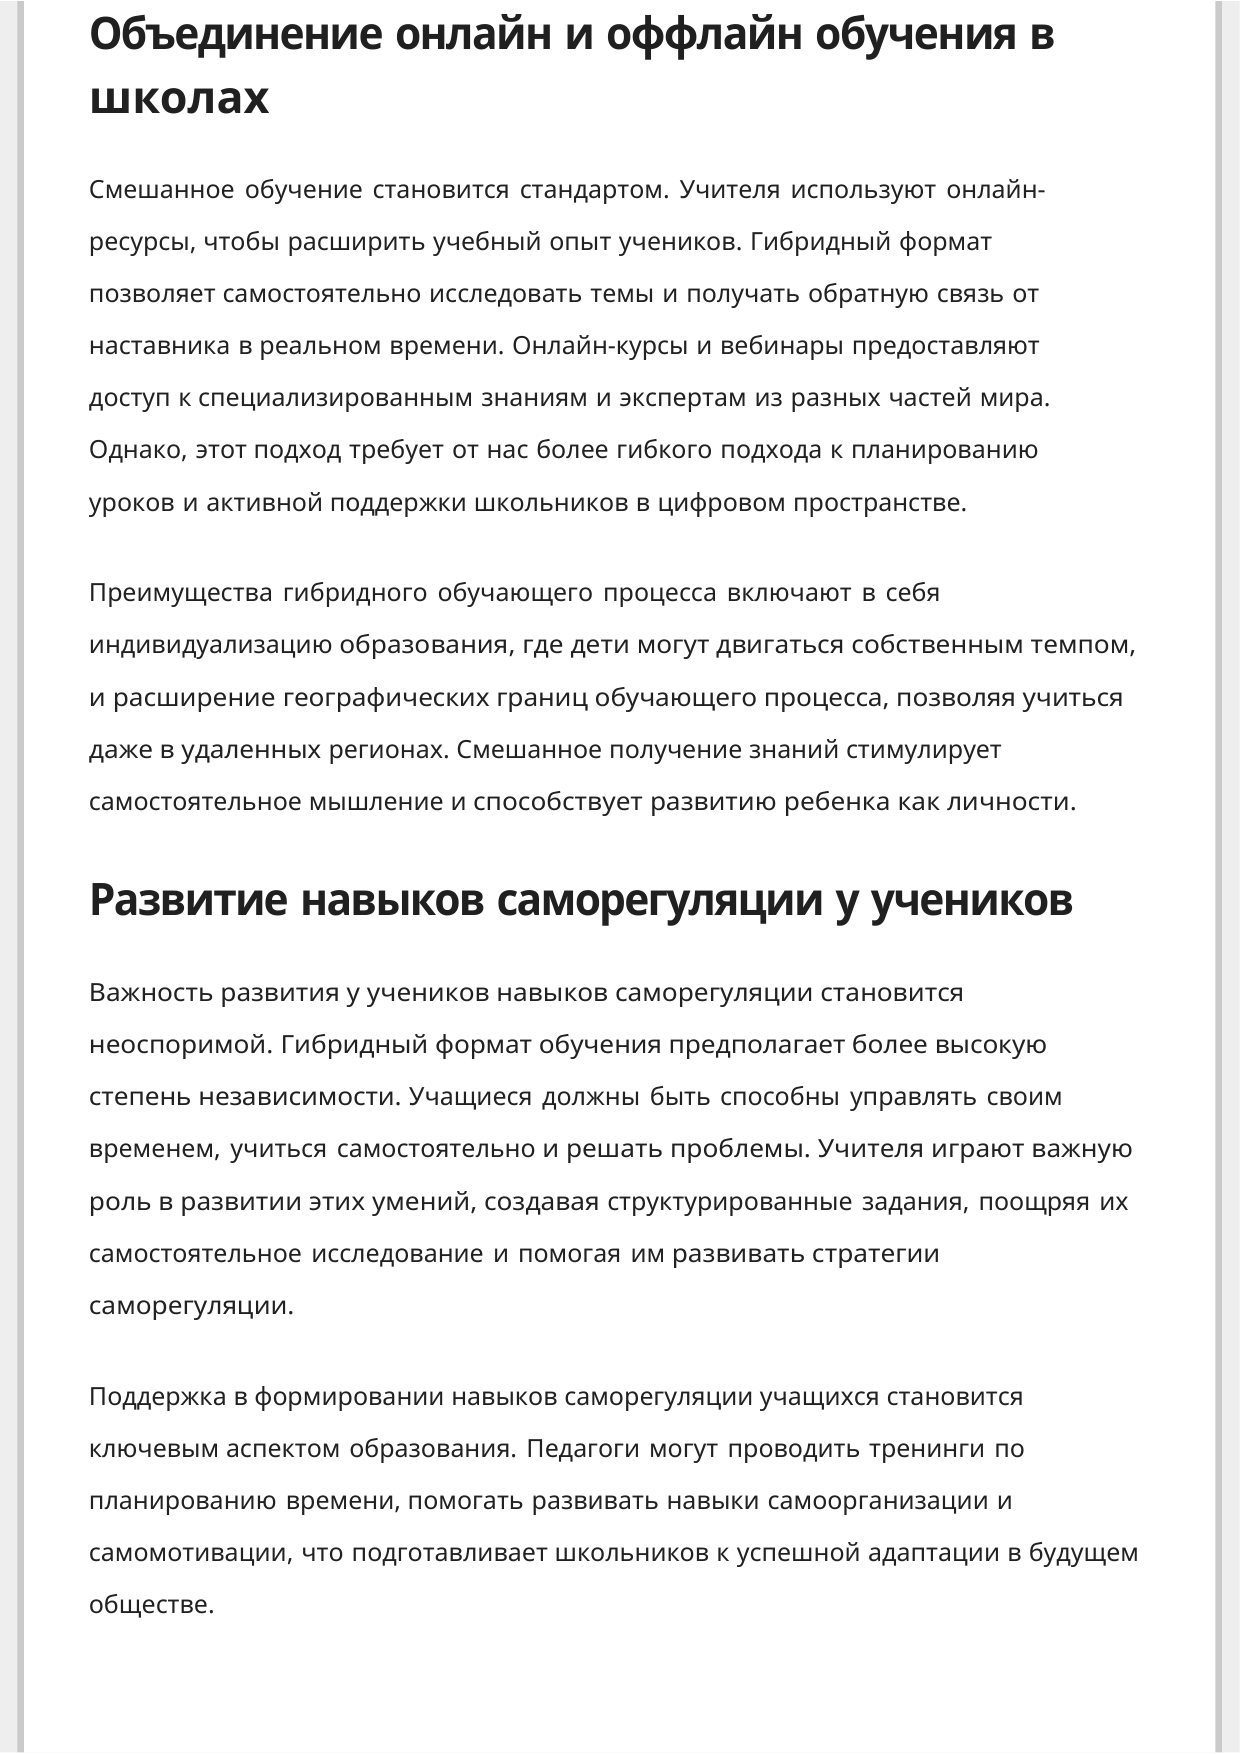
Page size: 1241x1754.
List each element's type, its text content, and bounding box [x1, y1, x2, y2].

subtitle Объединение онлайн и оффлайн обучения в школах [89, 1, 1118, 127]
text Поддержка в формировании навыков саморегуляции учащихся становится ключевым аспектом образования. Педагоги могут проводить тренинги по планированию времени, помогать развивать навыки самоорганизации и самомотивации, что подготавливает школьников к успешной адаптации в будущем обществе. [89, 1378, 1148, 1621]
text Важность развития у учеников навыков саморегуляции становится неоспоримой. Гибридный формат обучения предполагает более высокую степень независимости. Учащиеся должны быть способны управлять своим временем, учиться самостоятельно и решать проблемы. Учителя играют важную роль в развитии этих умений, создавая структурированные задания, поощряя их самостоятельное исследование и помогая им развивать стратегии саморегуляции. [89, 975, 1148, 1321]
text Преимущества гибридного обучающего процесса включают в себя индивидуализацию образования, где дети могут двигаться собственным темпом, и расширение географических границ обучающего процесса, позволяя учиться даже в удаленных регионах. Смешанное получение знаний стимулирует самостоятельное мышление и способствует развитию ребенка как личности. [89, 575, 1148, 817]
subtitle Развитие навыков саморегуляции у учеников [89, 867, 1240, 928]
text Смешанное обучение становится стандартом. Учителя используют онлайн-ресурсы, чтобы расширить учебный опыт учеников. Гибридный формат позволяет самостоятельно исследовать темы и получать обратную связь от наставника в реальном времени. Онлайн-курсы и вебинары предоставляют доступ к специализированным знаниям и экспертам из разных частей мира. Однако, этот подход требует от нас более гибкого подхода к планированию уроков и активной поддержки школьников в цифровом пространстве. [89, 172, 1120, 518]
